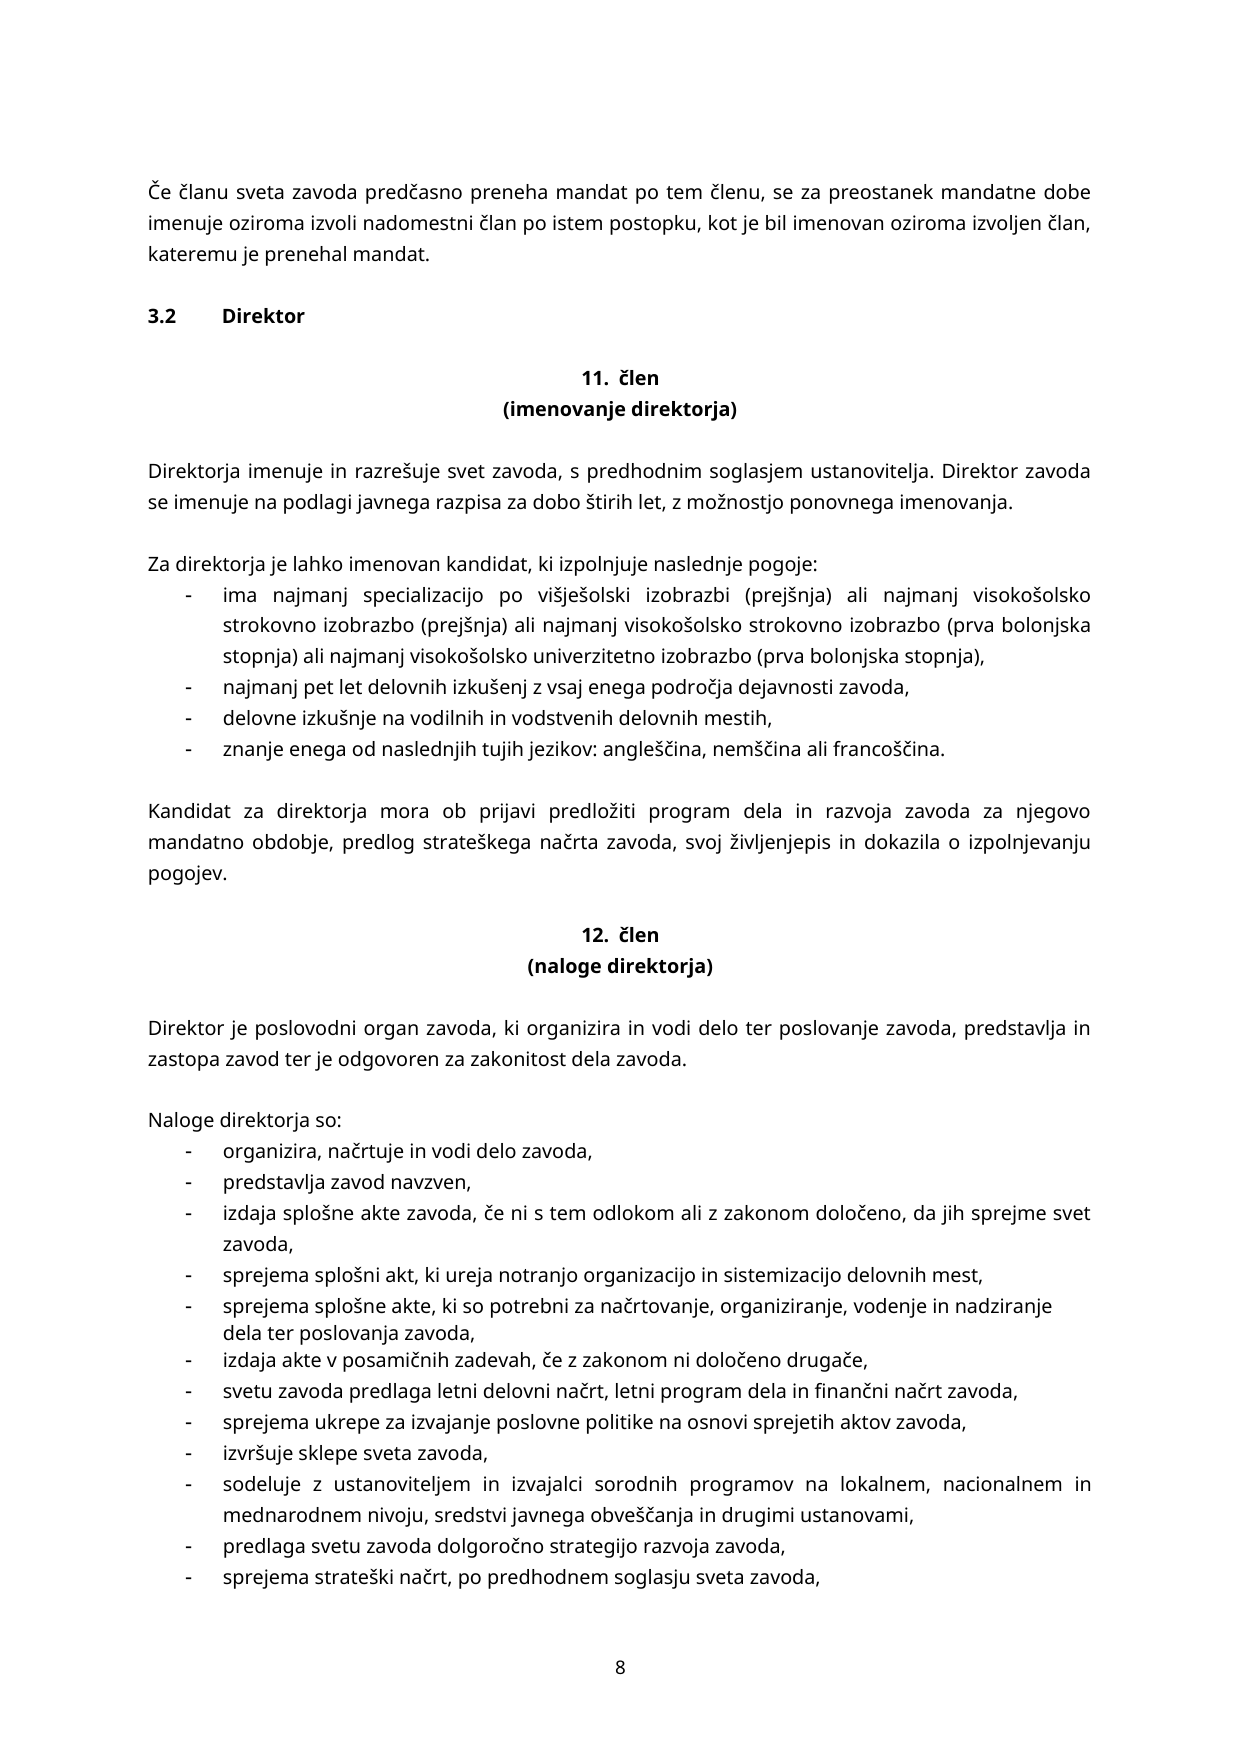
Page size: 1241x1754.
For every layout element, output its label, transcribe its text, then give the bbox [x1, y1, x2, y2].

list znanje enega od naslednjih tujih jezikov: angleščina, nemščina ali francoščina. [185, 736, 1092, 762]
list izdaja akte v posamičnih zadevah, če z zakonom ni določeno drugače, [185, 1346, 1092, 1373]
text (imenovanje direktorja) [148, 395, 1092, 422]
list sprejema ukrepe za izvajanje poslovne politike na osnovi sprejetih aktov zavoda, [185, 1408, 1092, 1435]
text Če članu sveta zavoda predčasno preneha mandat po tem členu, se za preostanek mandatne dobe imenuje oziroma izvoli nadomestni član po istem postopku, kot je bil imenovan oziroma izvoljen član, kateremu je prenehal mandat. [148, 179, 1092, 267]
list delovne izkušnje na vodilnih in vodstvenih delovnih mestih, [185, 704, 1092, 732]
list sodeluje z ustanoviteljem in izvajalci sorodnih programov na lokalnem, nacionalnem in mednarodnem nivoju, sredstvi javnega obveščanja in drugimi ustanovami, [185, 1470, 1092, 1528]
text Direktor je poslovodni organ zavoda, ki organizira in vodi delo ter poslovanje zavoda, predstavlja in zastopa zavod ter je odgovoren za zakonitost dela zavoda. [148, 1014, 1092, 1072]
list izvršuje sklepe sveta zavoda, [185, 1439, 1092, 1466]
list svetu zavoda predlaga letni delovni načrt, letni program dela in finančni načrt zavoda, [185, 1377, 1092, 1404]
list predlaga svetu zavoda dolgoročno strategijo razvoja zavoda, [185, 1532, 1092, 1559]
text 3.2 Direktor [148, 302, 1092, 329]
text Direktorja imenuje in razrešuje svet zavoda, s predhodnim soglasjem ustanovitelja. Direktor zavoda se imenuje na podlagi javnega razpisa za dobo štirih let, z možnostjo ponovnega imenovanja. [148, 457, 1092, 515]
list najmanj pet let delovnih izkušenj z vsaj enega področja dejavnosti zavoda, [185, 674, 1092, 701]
list sprejema splošne akte, ki so potrebni za načrtovanje, organiziranje, vodenje in nadziranje dela ter poslovanja zavoda, [185, 1292, 1092, 1346]
text Naloge direktorja so: [148, 1107, 1092, 1134]
list predstavlja zavod navzven, [185, 1169, 1092, 1196]
list sprejema splošni akt, ki ureja notranjo organizacijo in sistemizacijo delovnih mest, [185, 1261, 1092, 1288]
text Kandidat za direktorja mora ob prijavi predložiti program dela in razvoja zavoda za njegovo mandatno obdobje, predlog strateškega načrta zavoda, svoj življenjepis in dokazila o izpolnjevanju pogojev. [148, 797, 1092, 886]
list člen [148, 921, 1092, 948]
list izdaja splošne akte zavoda, če ni s tem odlokom ali z zakonom določeno, da jih sprejme svet zavoda, [185, 1199, 1092, 1257]
text (naloge direktorja) [148, 952, 1092, 979]
list ima najmanj specializacijo po višješolski izobrazbi (prejšnja) ali najmanj visokošolsko strokovno izobrazbo (prejšnja) ali najmanj visokošolsko strokovno izobrazbo (prva bolonjska stopnja) ali najmanj visokošolsko univerzitetno izobrazbo (prva bolonjska stopnja), [185, 581, 1092, 670]
list sprejema strateški načrt, po predhodnem soglasju sveta zavoda, [185, 1563, 1092, 1590]
list člen [148, 364, 1092, 391]
text Za direktorja je lahko imenovan kandidat, ki izpolnjuje naslednje pogoje: [148, 550, 1092, 577]
list organizira, načrtuje in vodi delo zavoda, [185, 1138, 1092, 1165]
